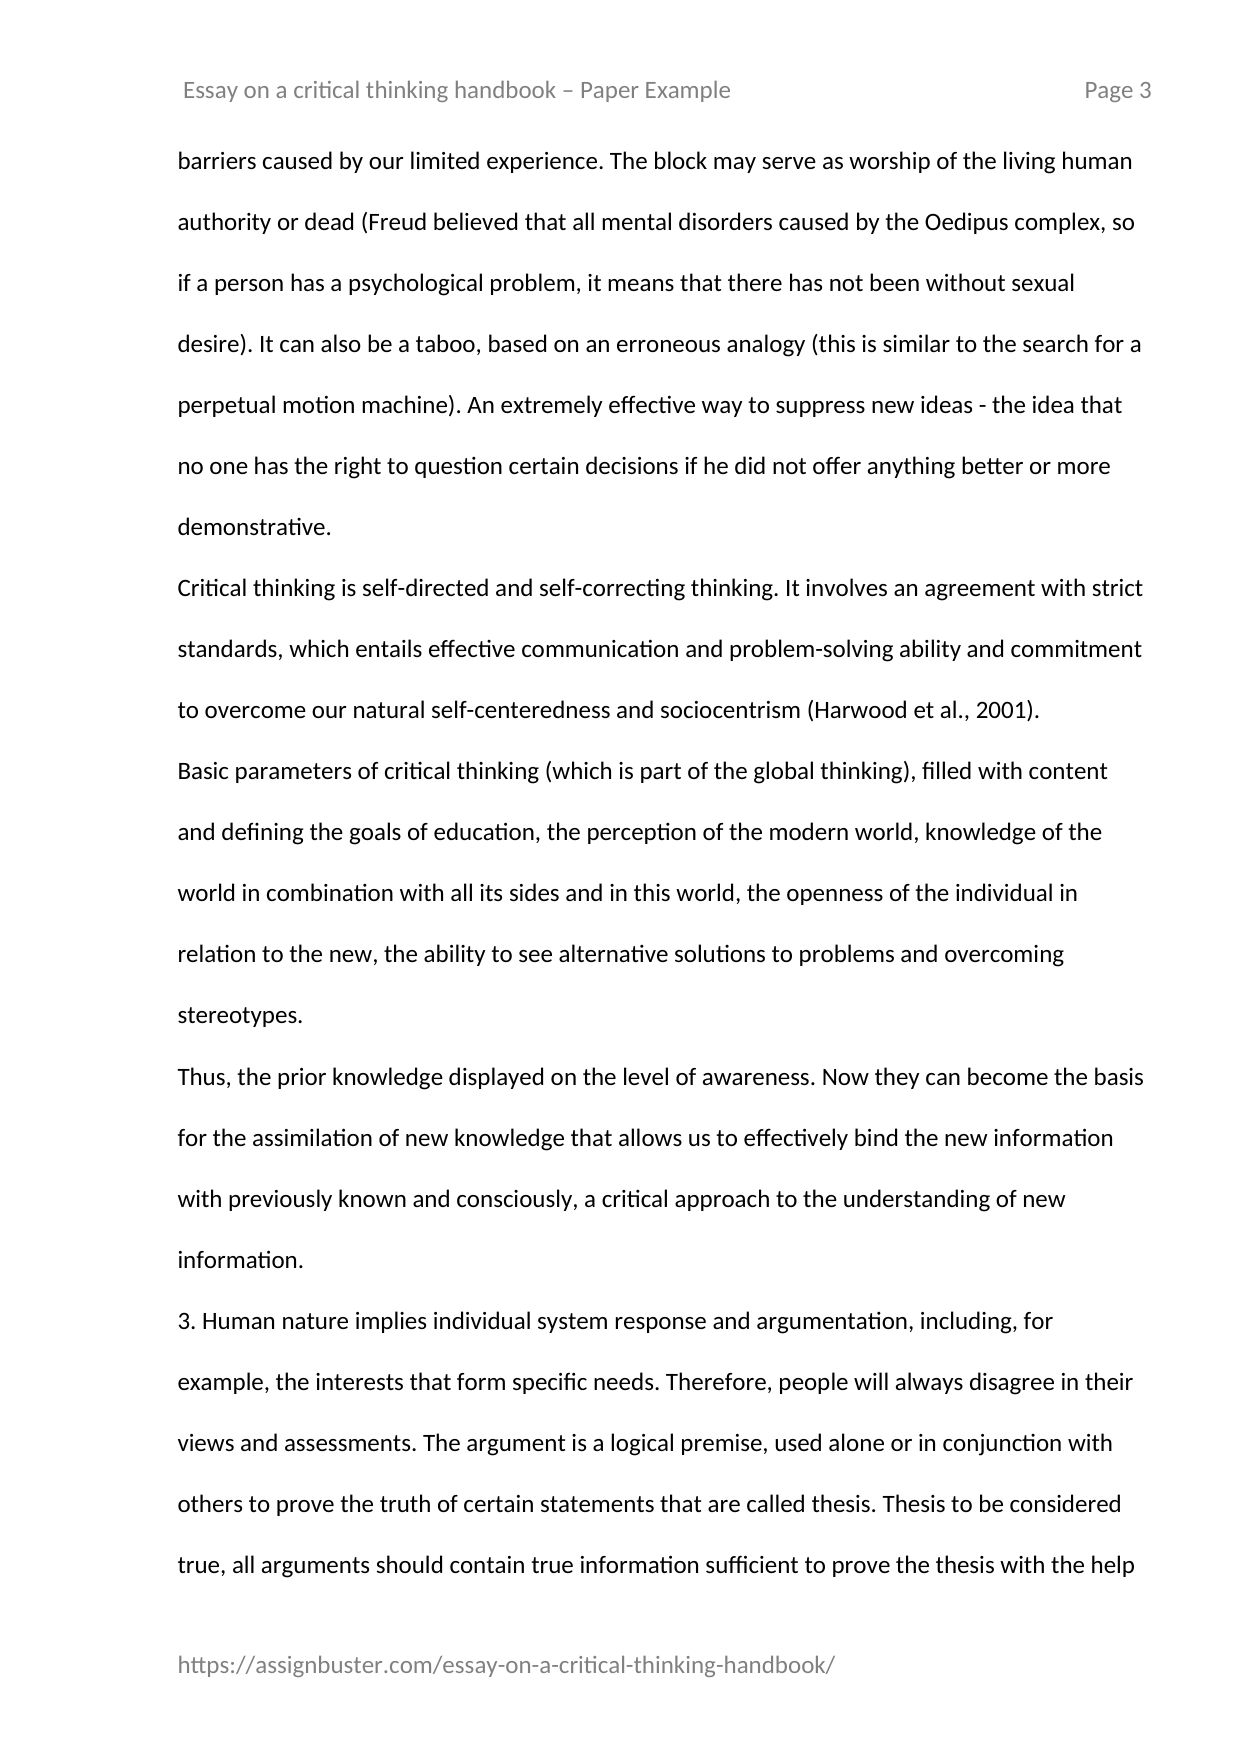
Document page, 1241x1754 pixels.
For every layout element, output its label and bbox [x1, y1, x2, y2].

text [177, 145, 1152, 1579]
